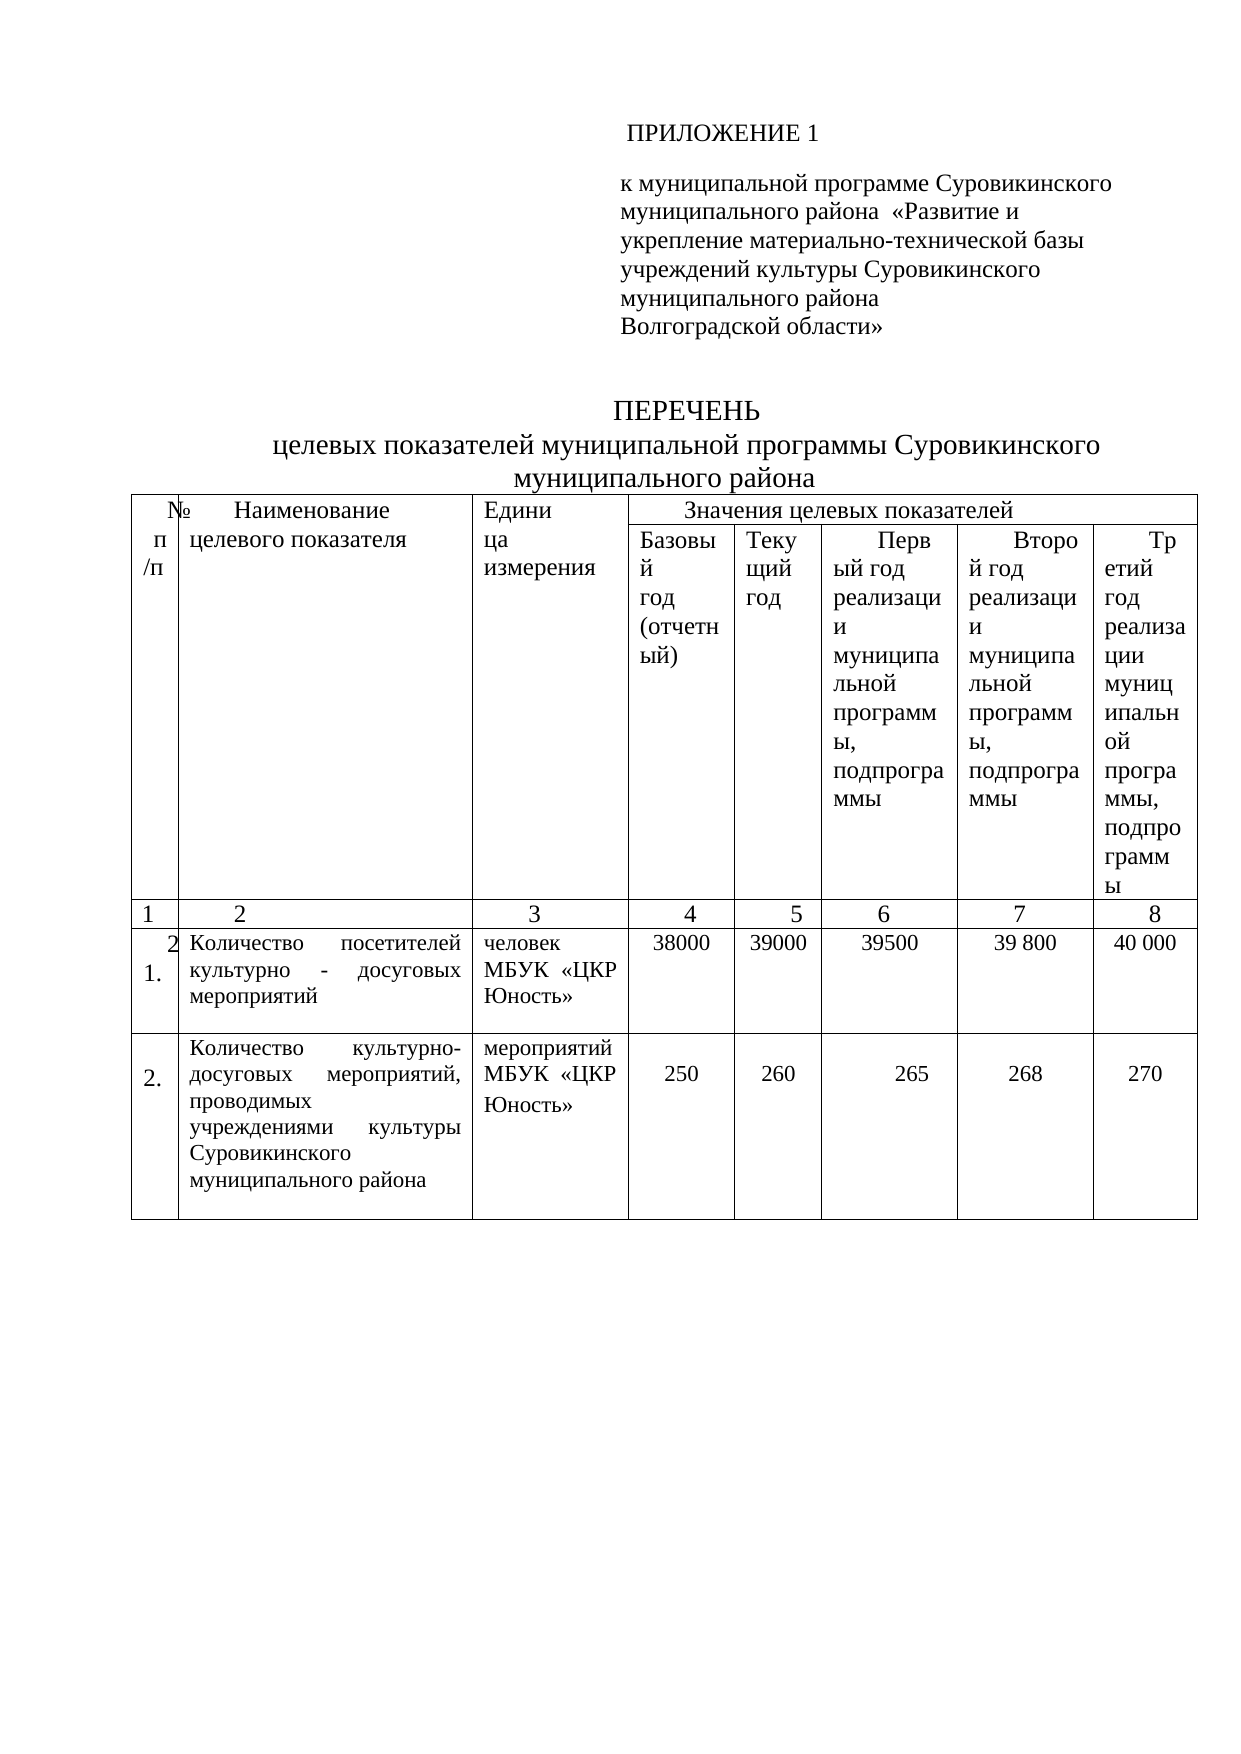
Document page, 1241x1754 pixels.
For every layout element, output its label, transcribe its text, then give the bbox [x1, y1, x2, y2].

text Волгоградской области» [177, 311, 1152, 340]
table_cell 2 1. [132, 929, 178, 1033]
table_cell человек МБУК «ЦКР Юность» [473, 929, 628, 1033]
table_header Значения целевых показателей [629, 495, 1197, 524]
table_cell Первый год реализации муниципальной программы, подпрограммы [822, 525, 957, 898]
table_cell 268 [958, 1034, 1093, 1218]
table_cell мероприятий МБУК «ЦКР Юность» [473, 1034, 628, 1218]
table_cell Третий год реализации муниципальной программы, подпрограммы [1094, 525, 1197, 898]
text муниципального района «Развитие и [177, 196, 1152, 225]
table_cell 39500 [822, 929, 957, 1033]
table_cell 7 [958, 900, 1093, 928]
table_header Наименование целевого показателя [179, 495, 472, 898]
table_cell 39 800 [958, 929, 1093, 1033]
table_cell 250 [629, 1034, 734, 1218]
table_cell 2. [132, 1034, 178, 1218]
table_cell 38000 [629, 929, 734, 1033]
table_cell 1 [132, 900, 178, 928]
table_cell 6 [822, 900, 957, 928]
table_cell 270 [1094, 1034, 1197, 1218]
table_cell 5 [735, 900, 821, 928]
table_cell 2 [179, 900, 472, 928]
text к муниципальной программе Суровикинского [177, 168, 1152, 196]
text целевых показателей муниципальной программы Суровикинского муниципального района [177, 427, 1152, 494]
table_cell 3 [473, 900, 628, 928]
table_cell 260 [735, 1034, 821, 1218]
table_cell Количество посетителей культурно - досуговых мероприятий [179, 929, 472, 1033]
text укрепление материально-технической базы [177, 225, 1152, 254]
table_cell Текущий год [735, 525, 821, 898]
text ПРИЛОЖЕНИЕ 1 [177, 118, 1152, 147]
table_header Едини ца измерения [473, 495, 628, 898]
table_cell 8 [1094, 900, 1197, 928]
table_header № п/п [132, 495, 178, 898]
table_cell Базовый год (отчетный) [629, 525, 734, 898]
table_cell 265 [822, 1034, 957, 1218]
table_cell 40 000 [1094, 929, 1197, 1033]
text ПЕРЕЧЕНЬ [177, 393, 1152, 427]
text учреждений культуры Суровикинского [177, 254, 1152, 283]
table_cell Второй год реализации муниципальной программы, подпрограммы [958, 525, 1093, 898]
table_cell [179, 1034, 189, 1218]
table_cell 4 [629, 900, 734, 928]
text муниципального района [177, 283, 1152, 311]
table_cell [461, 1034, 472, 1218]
table_cell 39000 [735, 929, 821, 1033]
